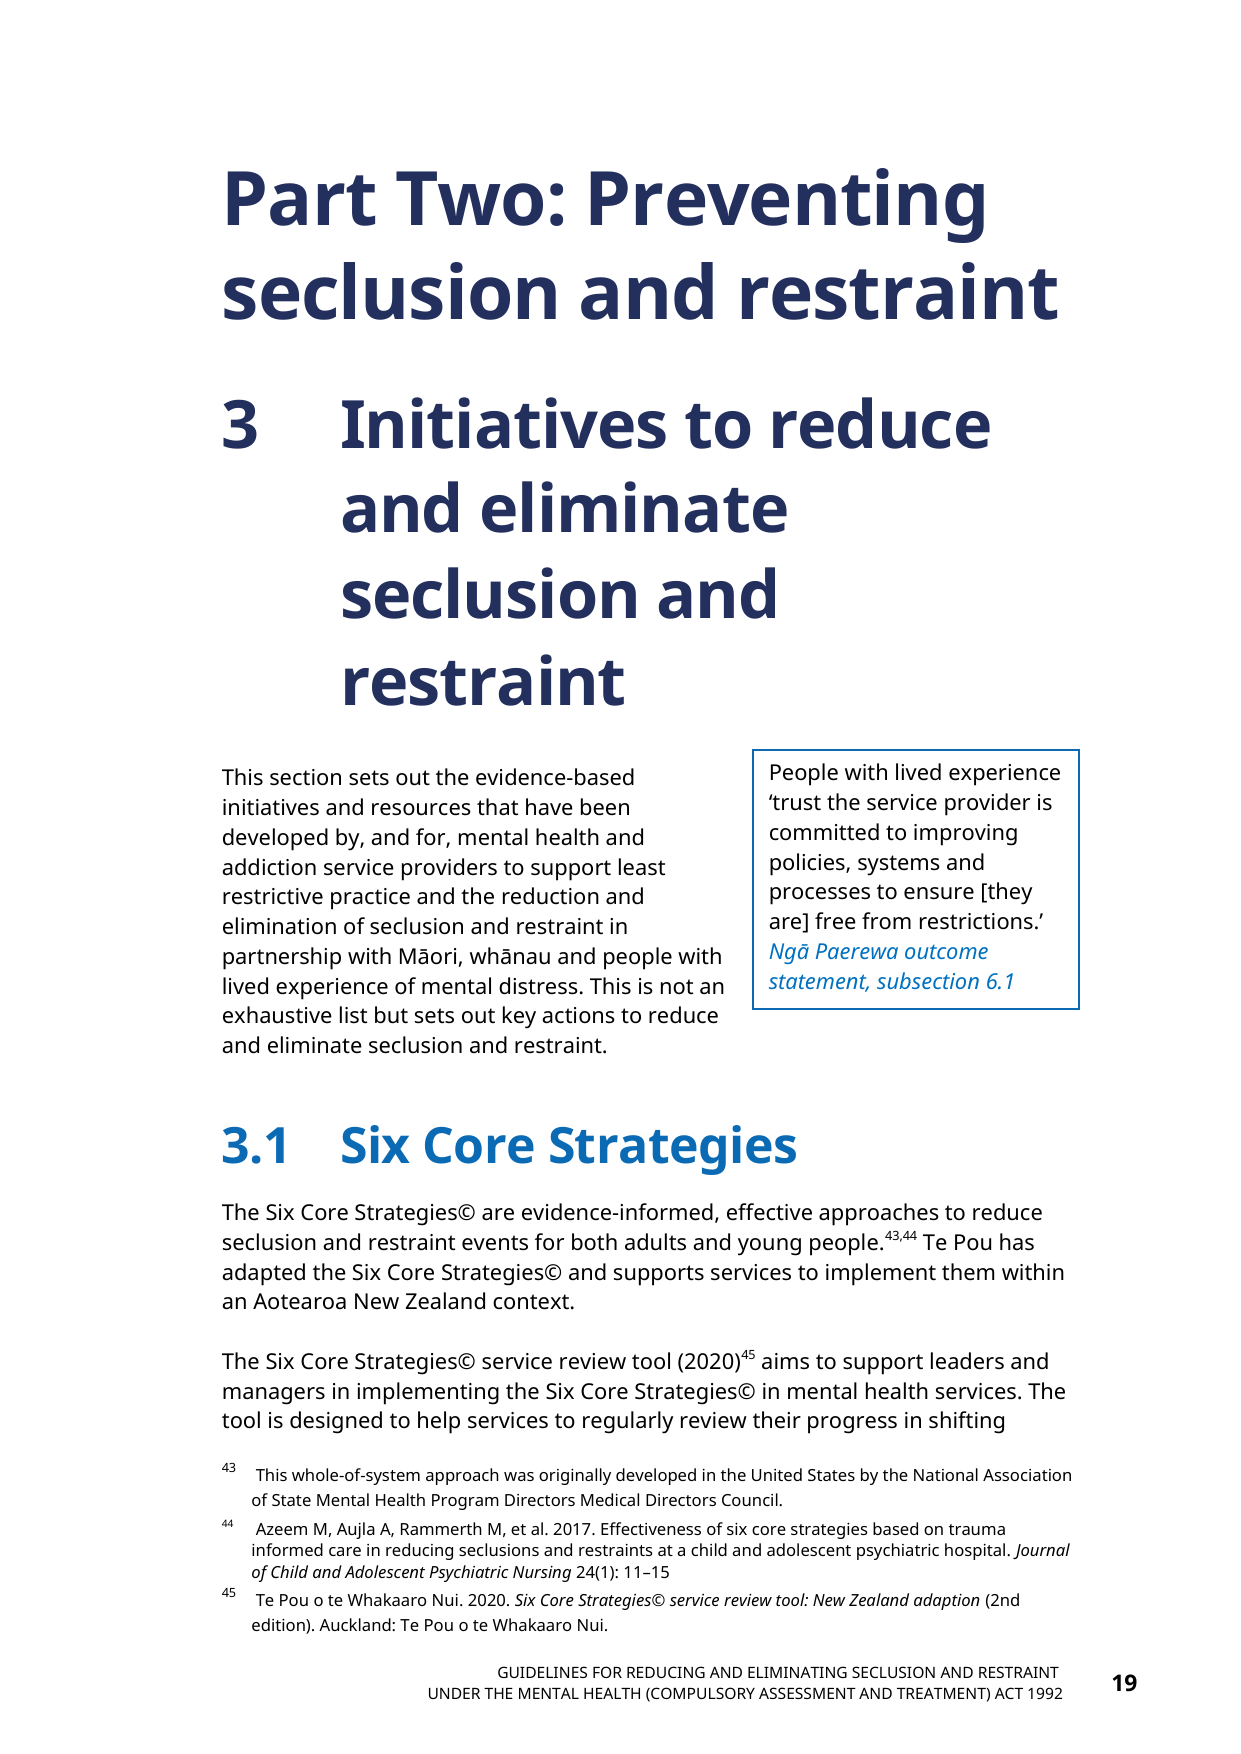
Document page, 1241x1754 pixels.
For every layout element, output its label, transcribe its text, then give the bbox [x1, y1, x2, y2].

subtitle Six Core Strategies [222, 1110, 1078, 1178]
text The Six Core Strategies© are evidence-informed, effective approaches to reduce seclusion and restraint events for both adults and young people., Te Pou has adapted the Six Core Strategies© and supports services to implement them within an Aotearoa New Zealand context. [222, 1197, 1078, 1316]
subtitle Part Two: Preventing seclusion and restraint [222, 148, 1078, 342]
subtitle Initiatives to reduce and eliminate seclusion and restraint [222, 379, 1078, 724]
text This section sets out the evidence-based initiatives and resources that have been developed by, and for, mental health and addiction service providers to support least restrictive practice and the reduction and elimination of seclusion and restraint in partnership with Māori, whānau and people with lived experience of mental distress. This is not an exhaustive list but sets out key actions to reduce and eliminate seclusion and restraint. [222, 762, 1078, 1060]
